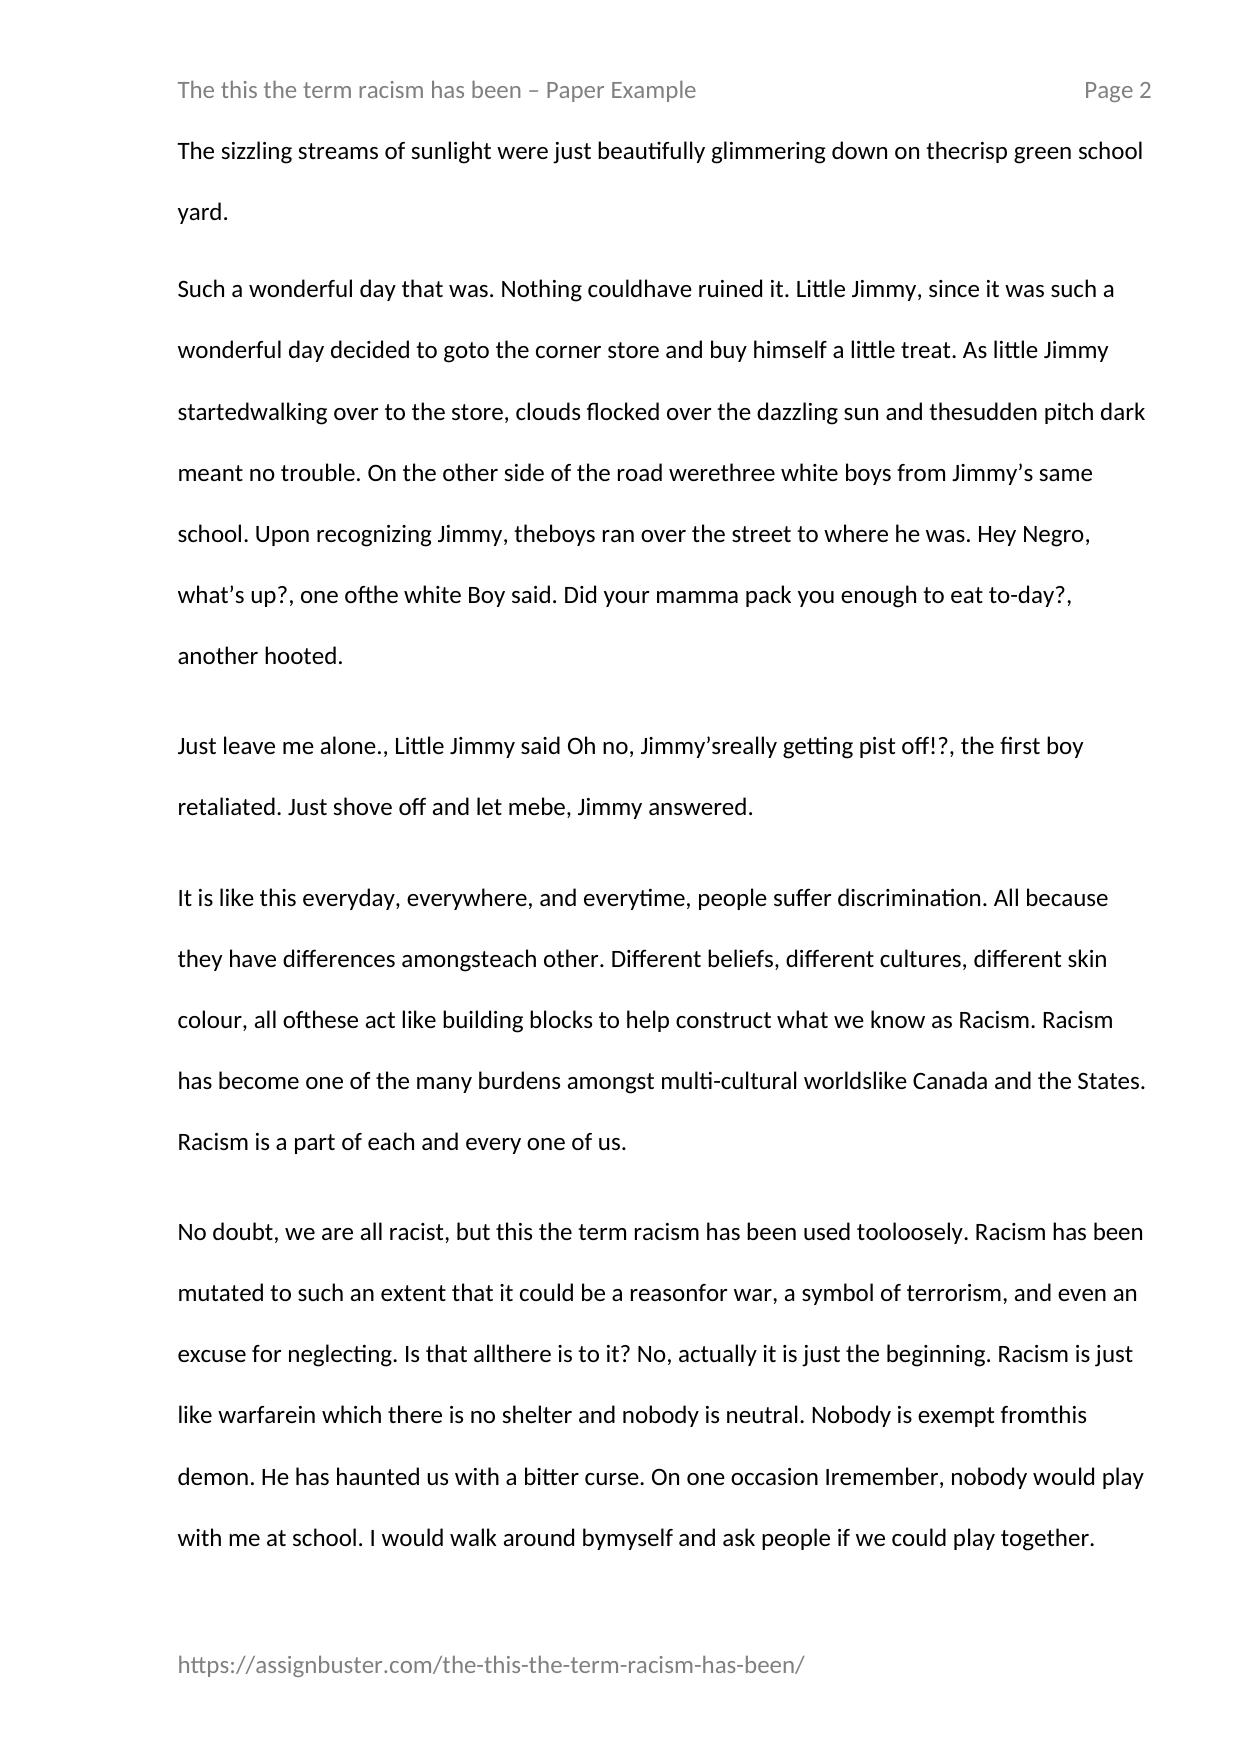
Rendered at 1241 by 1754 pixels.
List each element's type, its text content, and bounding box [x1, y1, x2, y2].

text Just leave me alone., Little Jimmy said Oh no, Jimmy’sreally getting pist off!?, the first boy retaliated. Just shove off and let mebe, Jimmy answered. [177, 730, 1152, 822]
text It is like this everyday, everywhere, and everytime, people suffer discrimination. All because they have differences amongsteach other. Different beliefs, different cultures, different skin colour, all ofthese act like building blocks to help construct what we know as Racism. Racism has become one of the many burdens amongst multi-cultural worldslike Canada and the States. Racism is a part of each and every one of us. [177, 882, 1152, 1157]
text Such a wonderful day that was. Nothing couldhave ruined it. Little Jimmy, since it was such a wonderful day decided to goto the corner store and buy himself a little treat. As little Jimmy startedwalking over to the store, clouds flocked over the dazzling sun and thesudden pitch dark meant no trouble. On the other side of the road werethree white boys from Jimmy’s same school. Upon recognizing Jimmy, theboys ran over the street to where he was. Hey Negro, what’s up?, one ofthe white Boy said. Did your mamma pack you enough to eat to-day?, another hooted. [177, 273, 1152, 670]
text No doubt, we are all racist, but this the term racism has been used tooloosely. Racism has been mutated to such an extent that it could be a reasonfor war, a symbol of terrorism, and even an excuse for neglecting. Is that allthere is to it? No, actually it is just the beginning. Racism is just like warfarein which there is no shelter and nobody is neutral. Nobody is exempt fromthis demon. He has haunted us with a bitter curse. On one occasion Iremember, nobody would play with me at school. I would walk around bymyself and ask people if we could play together. [177, 1217, 1152, 1552]
text The sizzling streams of sunlight were just beautifully glimmering down on thecrisp green school yard. [177, 135, 1152, 226]
